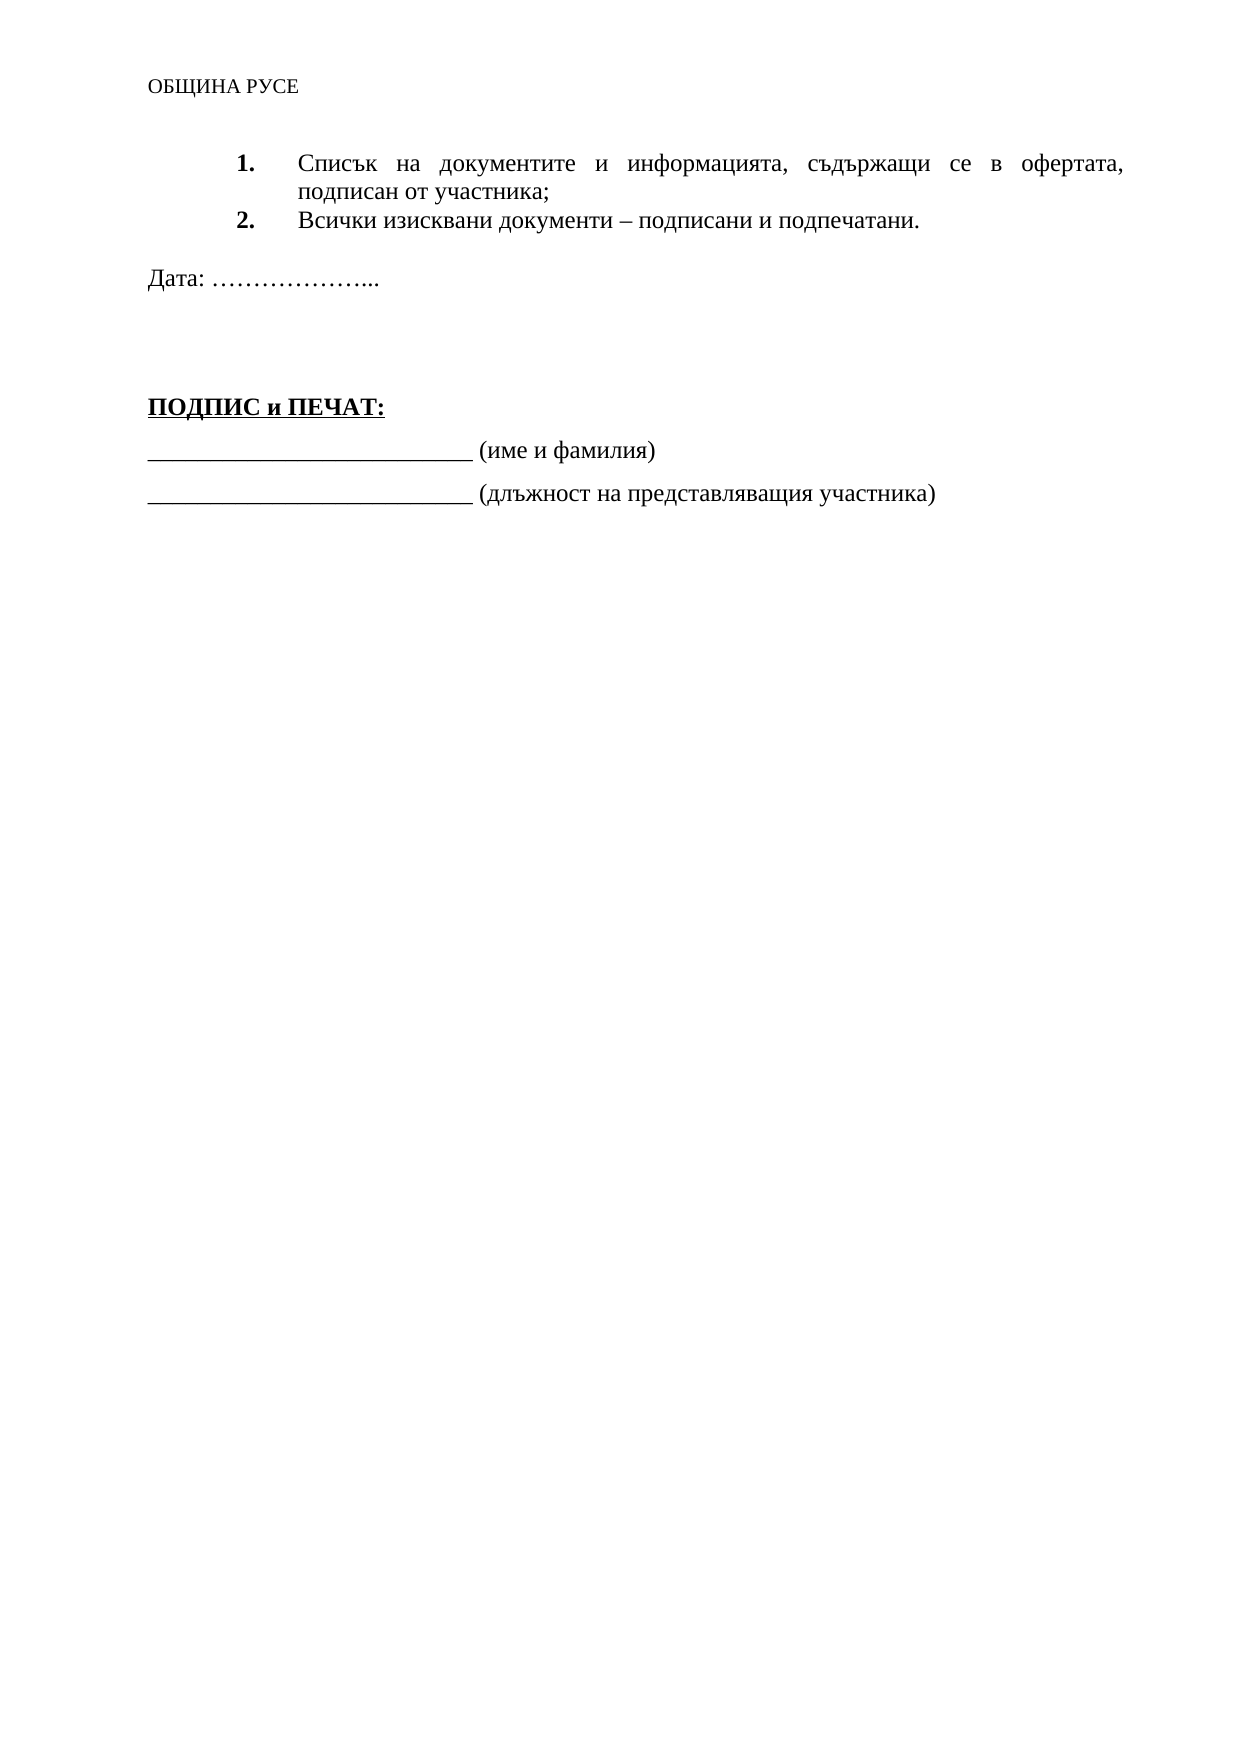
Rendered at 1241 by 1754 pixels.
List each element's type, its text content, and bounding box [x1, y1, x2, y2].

text Дата: ………………... [148, 263, 988, 291]
list Всички изисквани документи – подписани и подпечатани. [236, 205, 1125, 234]
text ПОДПИС и ПЕЧАТ: [148, 392, 1093, 421]
text __________________________ (длъжност на представляващия участника) [148, 478, 1093, 507]
text __________________________ (име и фамилия) [148, 435, 1093, 464]
list Списък на документите и информацията, съдържащи се в офертата, подписан от участника; [236, 148, 1125, 205]
